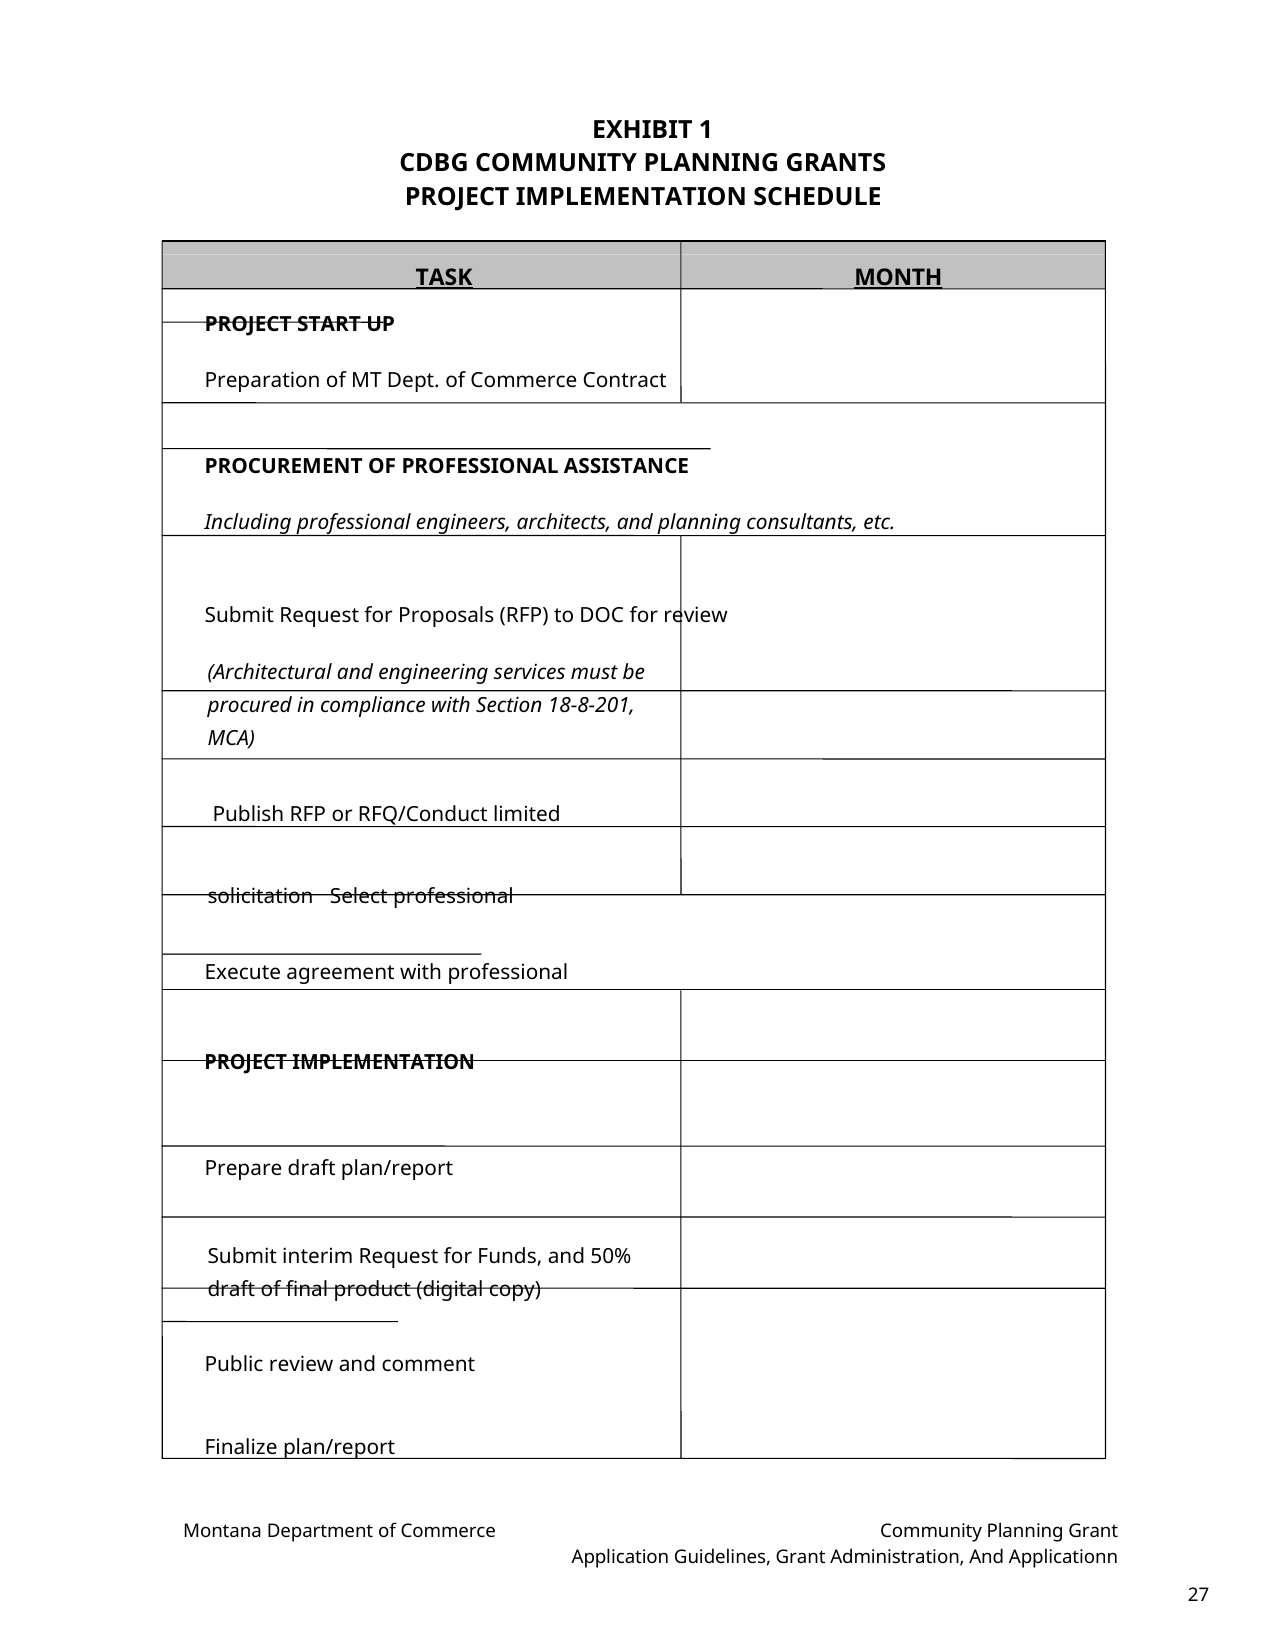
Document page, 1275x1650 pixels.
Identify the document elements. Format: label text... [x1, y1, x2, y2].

picture [162, 429, 887, 501]
text Submit interim Request for Funds, and 50% draft of final product (digital copy) [207, 1241, 674, 1303]
text PROJECT IMPLEMENTATION [199, 1047, 1119, 1076]
text TASK MONTH [415, 260, 1119, 292]
text (Architectural and engineering services must be procured in compliance with Section 18-8-201, MCA) [207, 657, 663, 751]
picture [162, 1302, 681, 1449]
subtitle EXHIBIT 1 [265, 118, 1040, 144]
text Submit Request for Proposals (RFP) to DOC for review [199, 600, 1119, 629]
picture [161, 933, 482, 956]
text CDBG COMMUNITY PLANNING GRANTS [246, 144, 1039, 178]
text PROJECT START UP [199, 309, 1119, 338]
picture [162, 535, 681, 895]
text Preparation of MT Dept. of Commerce Contract [199, 365, 1119, 393]
text PROCUREMENT OF PROFESSIONAL ASSISTANCE [199, 452, 1119, 480]
text Prepare draft plan/report [199, 1153, 1119, 1182]
text Finalize plan/report [199, 1432, 1119, 1460]
text Including professional engineers, architects, and planning consultants, etc. [199, 507, 1119, 536]
picture [162, 302, 447, 375]
text Execute agreement with professional [199, 964, 1119, 983]
text Public review and comment [199, 1349, 1119, 1377]
text Publish RFP or RFQ/Conduct limited solicitation Select professional [207, 799, 655, 910]
picture [162, 989, 681, 1288]
text PROJECT IMPLEMENTATION SCHEDULE [246, 178, 1040, 213]
picture [162, 240, 1106, 289]
